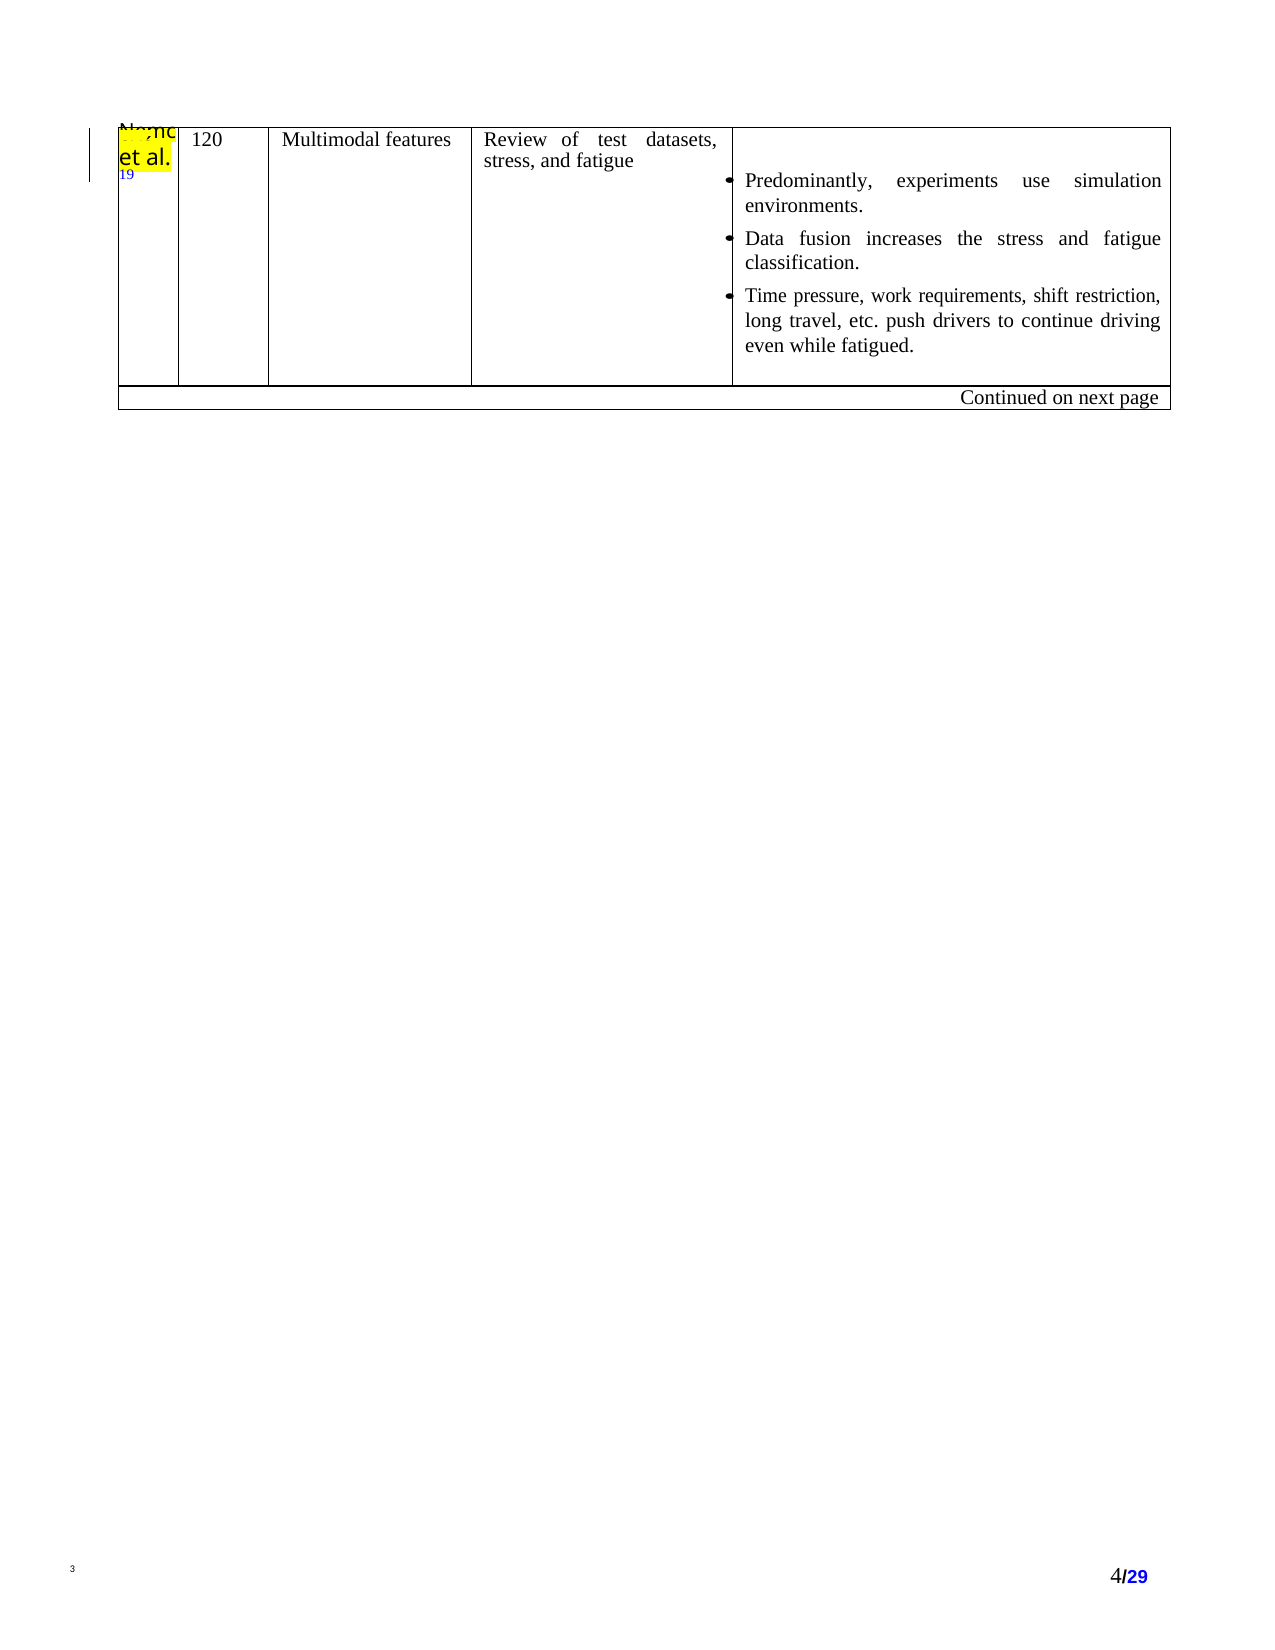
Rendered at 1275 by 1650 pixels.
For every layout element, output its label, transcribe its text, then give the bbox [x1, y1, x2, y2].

table_cell Continued on next page [119, 387, 1170, 409]
table_cell Predominantly, experiments use simulation environments. Data fusion increases the stress and fatigue classification. Time pressure, work requirements, shift restriction, long travel, etc. push drivers to continue driving even while fatigued. [733, 128, 1170, 384]
table_cell 120 [179, 128, 268, 384]
table_cell Review of test datasets, stress, and fatigue • • • [472, 128, 732, 384]
table_cell Nemcová et al. 19 [119, 128, 178, 384]
table_cell Multimodal features [269, 128, 471, 384]
